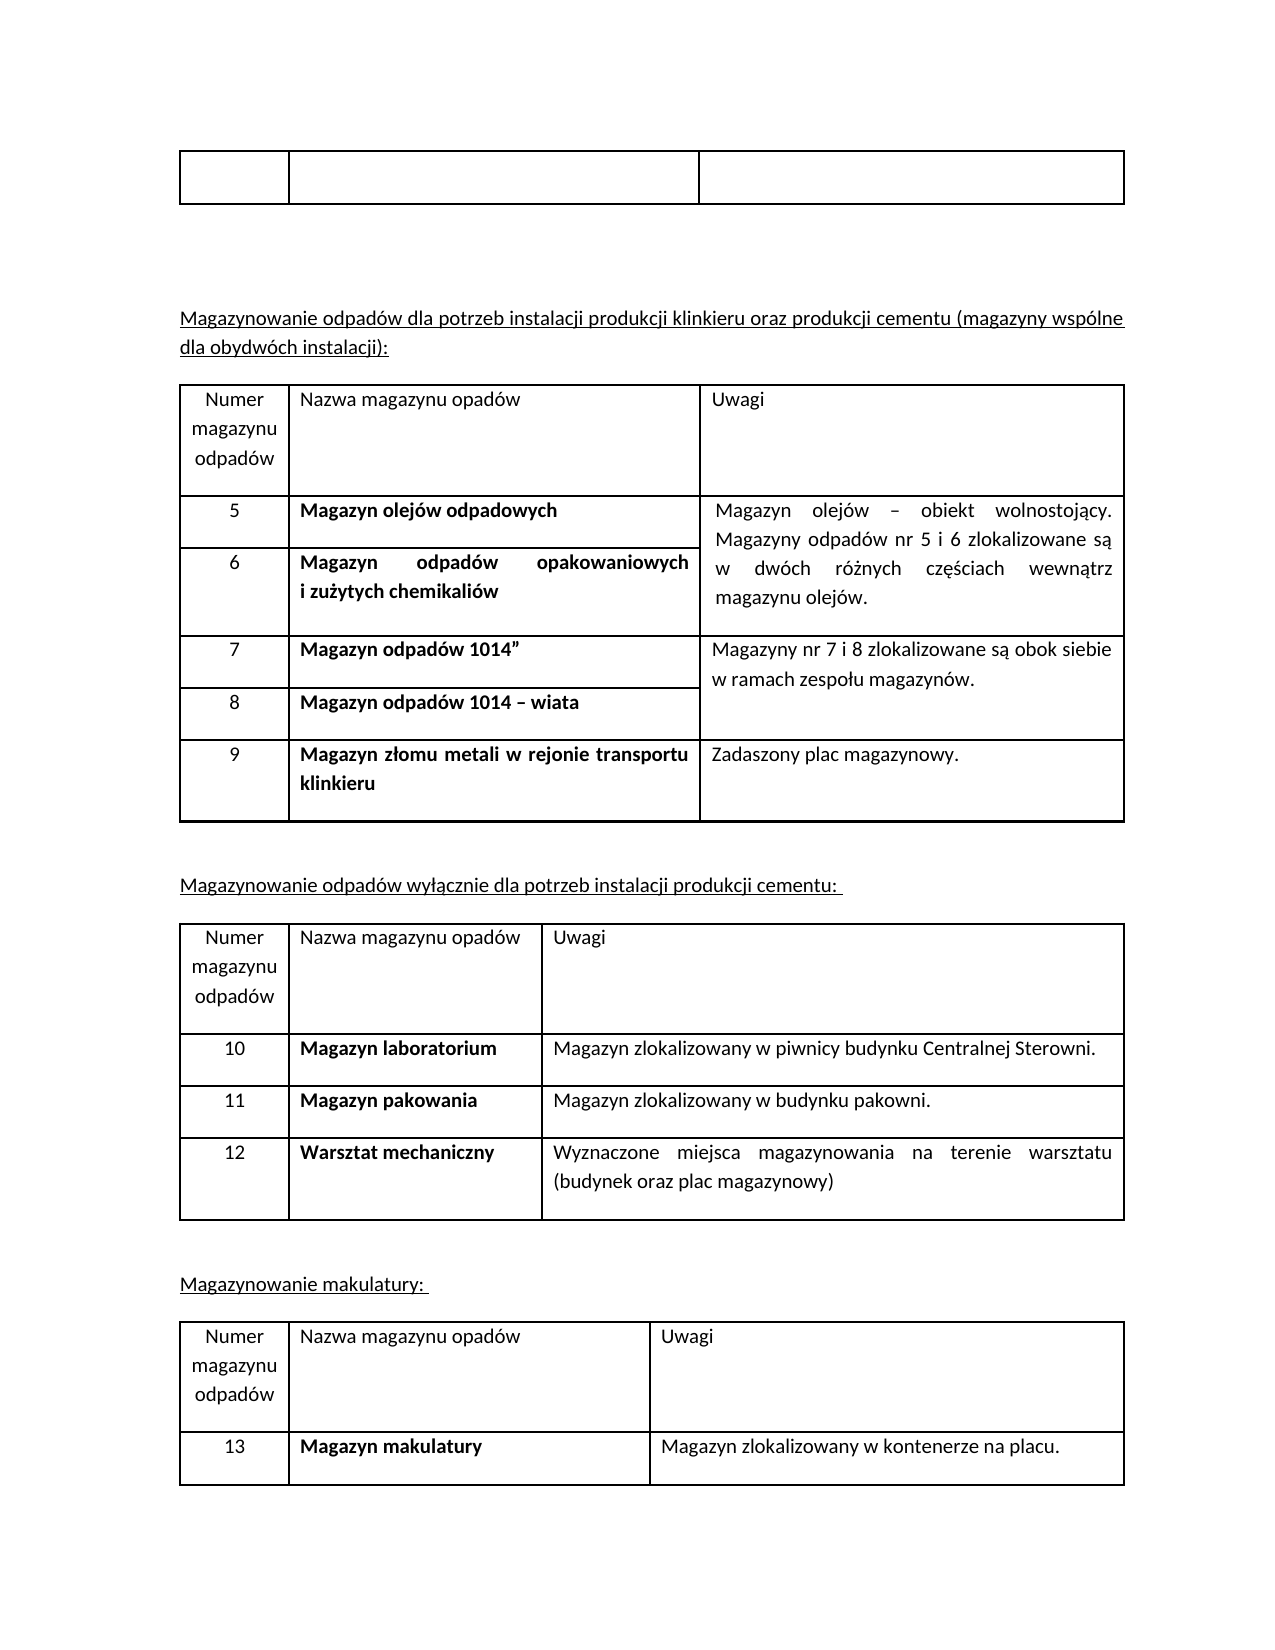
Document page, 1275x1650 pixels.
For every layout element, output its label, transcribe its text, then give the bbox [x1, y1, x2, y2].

table_header Nazwa magazynu opadów [290, 386, 699, 495]
table_cell Magazyn olejów – obiekt wolnostojący. Magazyny odpadów nr 5 i 6 zlokalizowane są w dwóch różnych częściach wewnątrz magazynu olejów. [701, 497, 1123, 634]
table_cell 5 [181, 497, 288, 547]
table_header Numer magazynu odpadów [181, 1323, 288, 1431]
table_cell Magazyn odpadów 1014 – wiata [290, 689, 699, 739]
table_cell Magazyn makulatury [290, 1433, 649, 1483]
table_cell 12 [181, 1139, 288, 1219]
table_header Nazwa magazynu opadów [290, 1323, 649, 1431]
table_cell 7 [181, 637, 288, 687]
table_header Uwagi [543, 925, 1123, 1033]
text Magazynowanie odpadów dla potrzeb instalacji produkcji klinkieru oraz produkcji cementu (magazyny wspólne dla obydwóch instalacji): [179, 328, 1125, 360]
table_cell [700, 152, 1123, 203]
table_cell Magazyn laboratorium [290, 1035, 541, 1085]
table_cell Magazyny nr 7 i 8 zlokalizowane są obok siebie w ramach zespołu magazynów. [701, 637, 1123, 739]
table_header Nazwa magazynu opadów [290, 925, 541, 1033]
table_cell Warsztat mechaniczny [290, 1139, 541, 1219]
table_cell Magazyn odpadów 1014” [290, 637, 699, 687]
table_header Numer magazynu odpadów [181, 925, 288, 1033]
table_header Numer magazynu odpadów [181, 386, 288, 495]
table_cell Magazyn odpadów opakowaniowych i zużytych chemikaliów [290, 549, 699, 634]
table_header Uwagi [701, 386, 1123, 495]
table_cell 13 [181, 1433, 288, 1483]
table_cell Magazyn olejów odpadowych [290, 497, 699, 547]
table_cell Magazyn zlokalizowany w kontenerze na placu. [651, 1433, 1123, 1483]
table_header Uwagi [651, 1323, 1123, 1431]
table_cell 6 [181, 549, 288, 634]
table_cell 11 [181, 1087, 288, 1137]
text Magazynowanie odpadów wyłącznie dla potrzeb instalacji produkcji cementu: [150, 872, 1125, 898]
table_cell Magazyn złomu metali w rejonie transportu klinkieru [290, 741, 699, 820]
text Magazynowanie makulatury: [150, 1271, 1125, 1296]
table_cell Zadaszony plac magazynowy. [701, 741, 1123, 820]
table_cell 9 [181, 741, 288, 820]
table_cell 8 [181, 689, 288, 739]
table_cell - [181, 152, 288, 203]
table_cell Magazyn pakowania [290, 1087, 541, 1137]
text Magazynowanie odpadów dla potrzeb instalacji produkcji klinkieru oraz produkcji cementu (magazyny wspólne dla obydwóch instalacji): [179, 305, 1125, 327]
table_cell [290, 152, 698, 203]
table_cell Wyznaczone miejsca magazynowania na terenie warsztatu (budynek oraz plac magazynowy) [543, 1139, 1123, 1219]
table_cell Magazyn zlokalizowany w budynku pakowni. [543, 1087, 1123, 1137]
table_cell Magazyn zlokalizowany w piwnicy budynku Centralnej Sterowni. [543, 1035, 1123, 1085]
table_cell 10 [181, 1035, 288, 1085]
